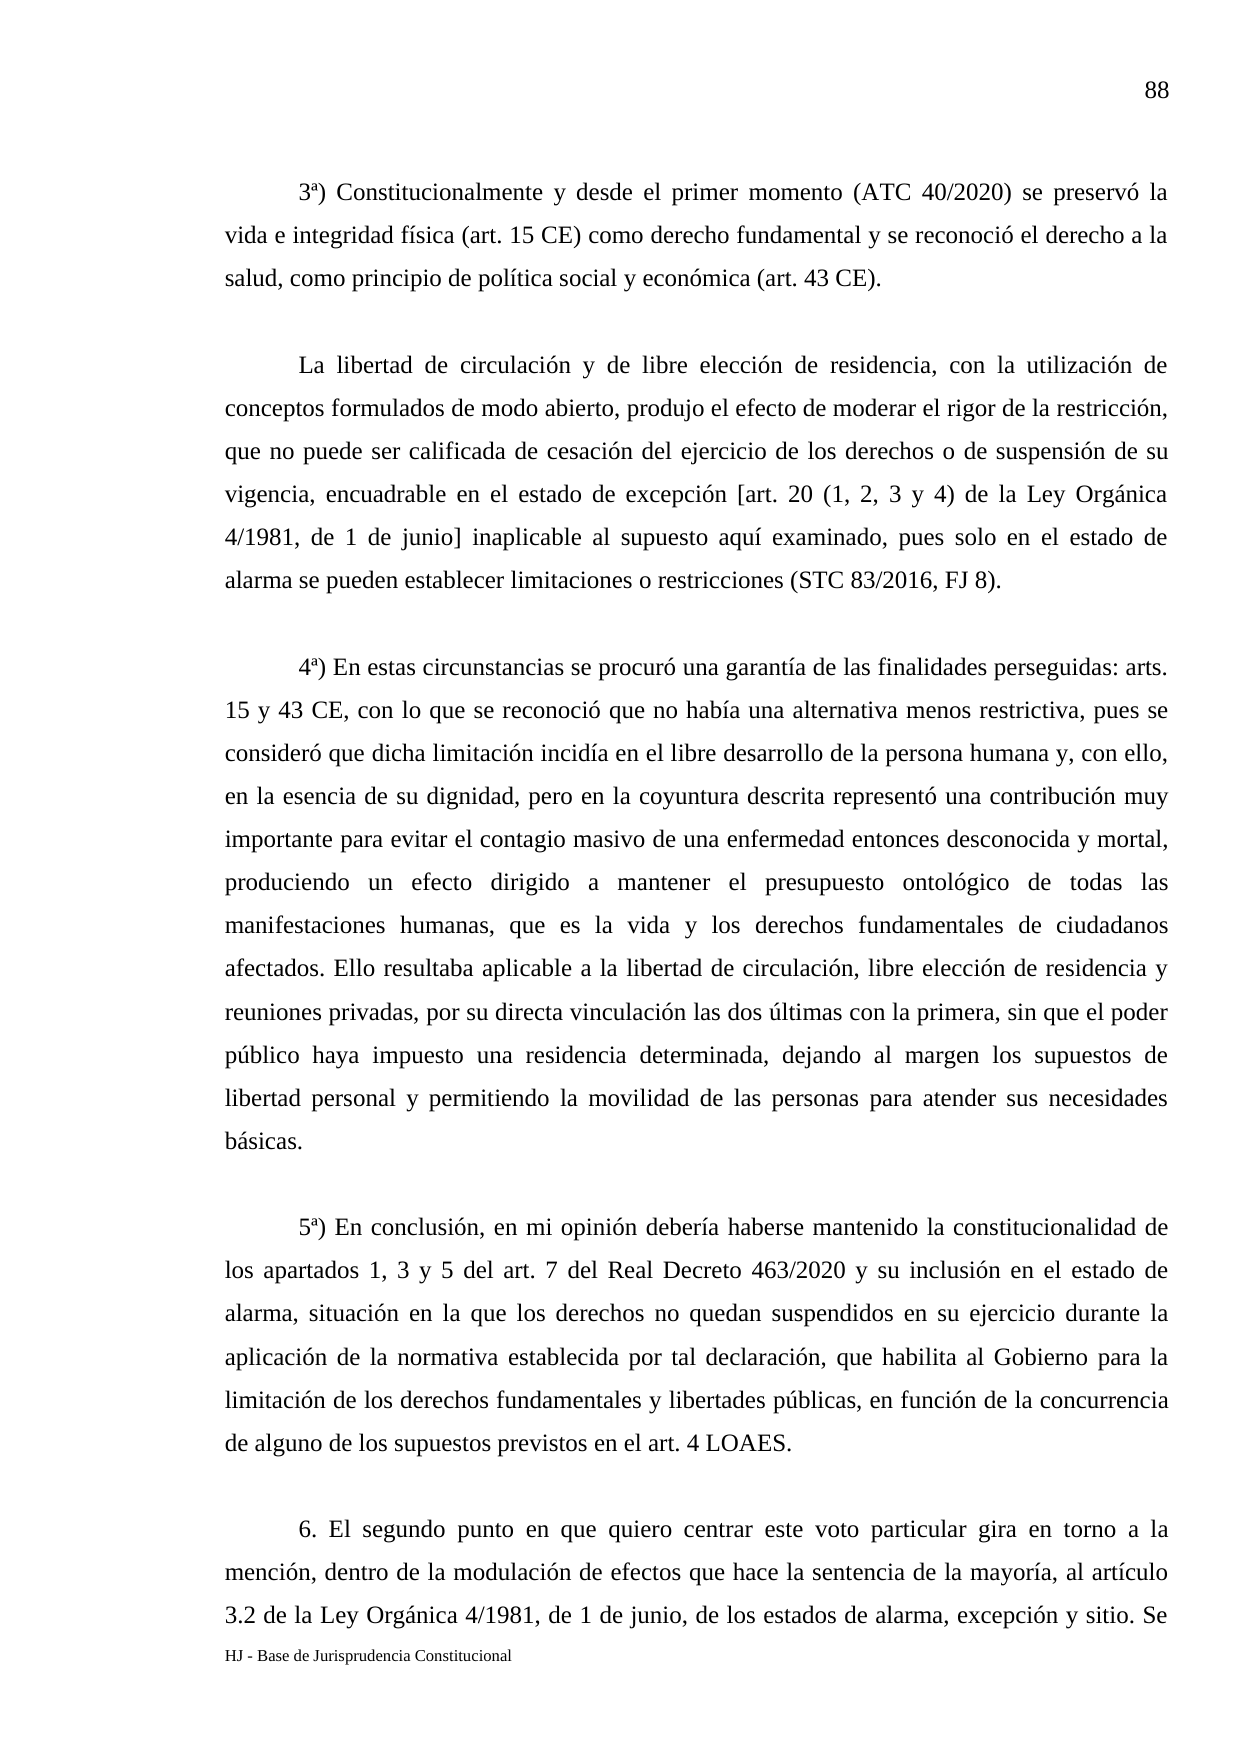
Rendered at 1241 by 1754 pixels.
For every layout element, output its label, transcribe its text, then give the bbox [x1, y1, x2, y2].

text La libertad de circulación y de libre elección de residencia, con la utilización de conceptos formulados de modo abierto, produjo el efecto de moderar el rigor de la restricción, que no puede ser calificada de cesación del ejercicio de los derechos o de suspensión de su vigencia, encuadrable en el estado de excepción [art. 20 (1, 2, 3 y 4) de la Ley Orgánica 4/1981, de 1 de junio] inaplicable al supuesto aquí examinado, pues solo en el estado de alarma se pueden establecer limitaciones o restricciones (STC 83/2016, FJ 8). [224, 350, 1169, 594]
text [224, 1514, 1169, 1629]
text 4ª) En estas circunstancias se procuró una garantía de las finalidades perseguidas: arts. 15 y 43 CE, con lo que se reconoció que no había una alternativa menos restrictiva, pues se consideró que dicha limitación incidía en el libre desarrollo de la persona humana y, con ello, en la esencia de su dignidad, pero en la coyuntura descrita representó una contribución muy importante para evitar el contagio masivo de una enfermedad entonces desconocida y mortal, produciendo un efecto dirigido a mantener el presupuesto ontológico de todas las manifestaciones humanas, que es la vida y los derechos fundamentales de ciudadanos afectados. Ello resultaba aplicable a la libertad de circulación, libre elección de residencia y reuniones privadas, por su directa vinculación las dos últimas con la primera, sin que el poder público haya impuesto una residencia determinada, dejando al margen los supuestos de libertad personal y permitiendo la movilidad de las personas para atender sus necesidades básicas. [224, 652, 1169, 1155]
text 3ª) Constitucionalmente y desde el primer momento (ATC 40/2020) se preservó la vida e integridad física (art. 15 CE) como derecho fundamental y se reconoció el derecho a la salud, como principio de política social y económica (art. 43 CE). [224, 177, 1169, 292]
text 5ª) En conclusión, en mi opinión debería haberse mantenido la constitucionalidad de los apartados 1, 3 y 5 del art. 7 del Real Decreto 463/2020 y su inclusión en el estado de alarma, situación en la que los derechos no quedan suspendidos en su ejercicio durante la aplicación de la normativa establecida por tal declaración, que habilita al Gobierno para la limitación de los derechos fundamentales y libertades públicas, en función de la concurrencia de alguno de los supuestos previstos en el art. 4 LOAES. [224, 1212, 1169, 1457]
